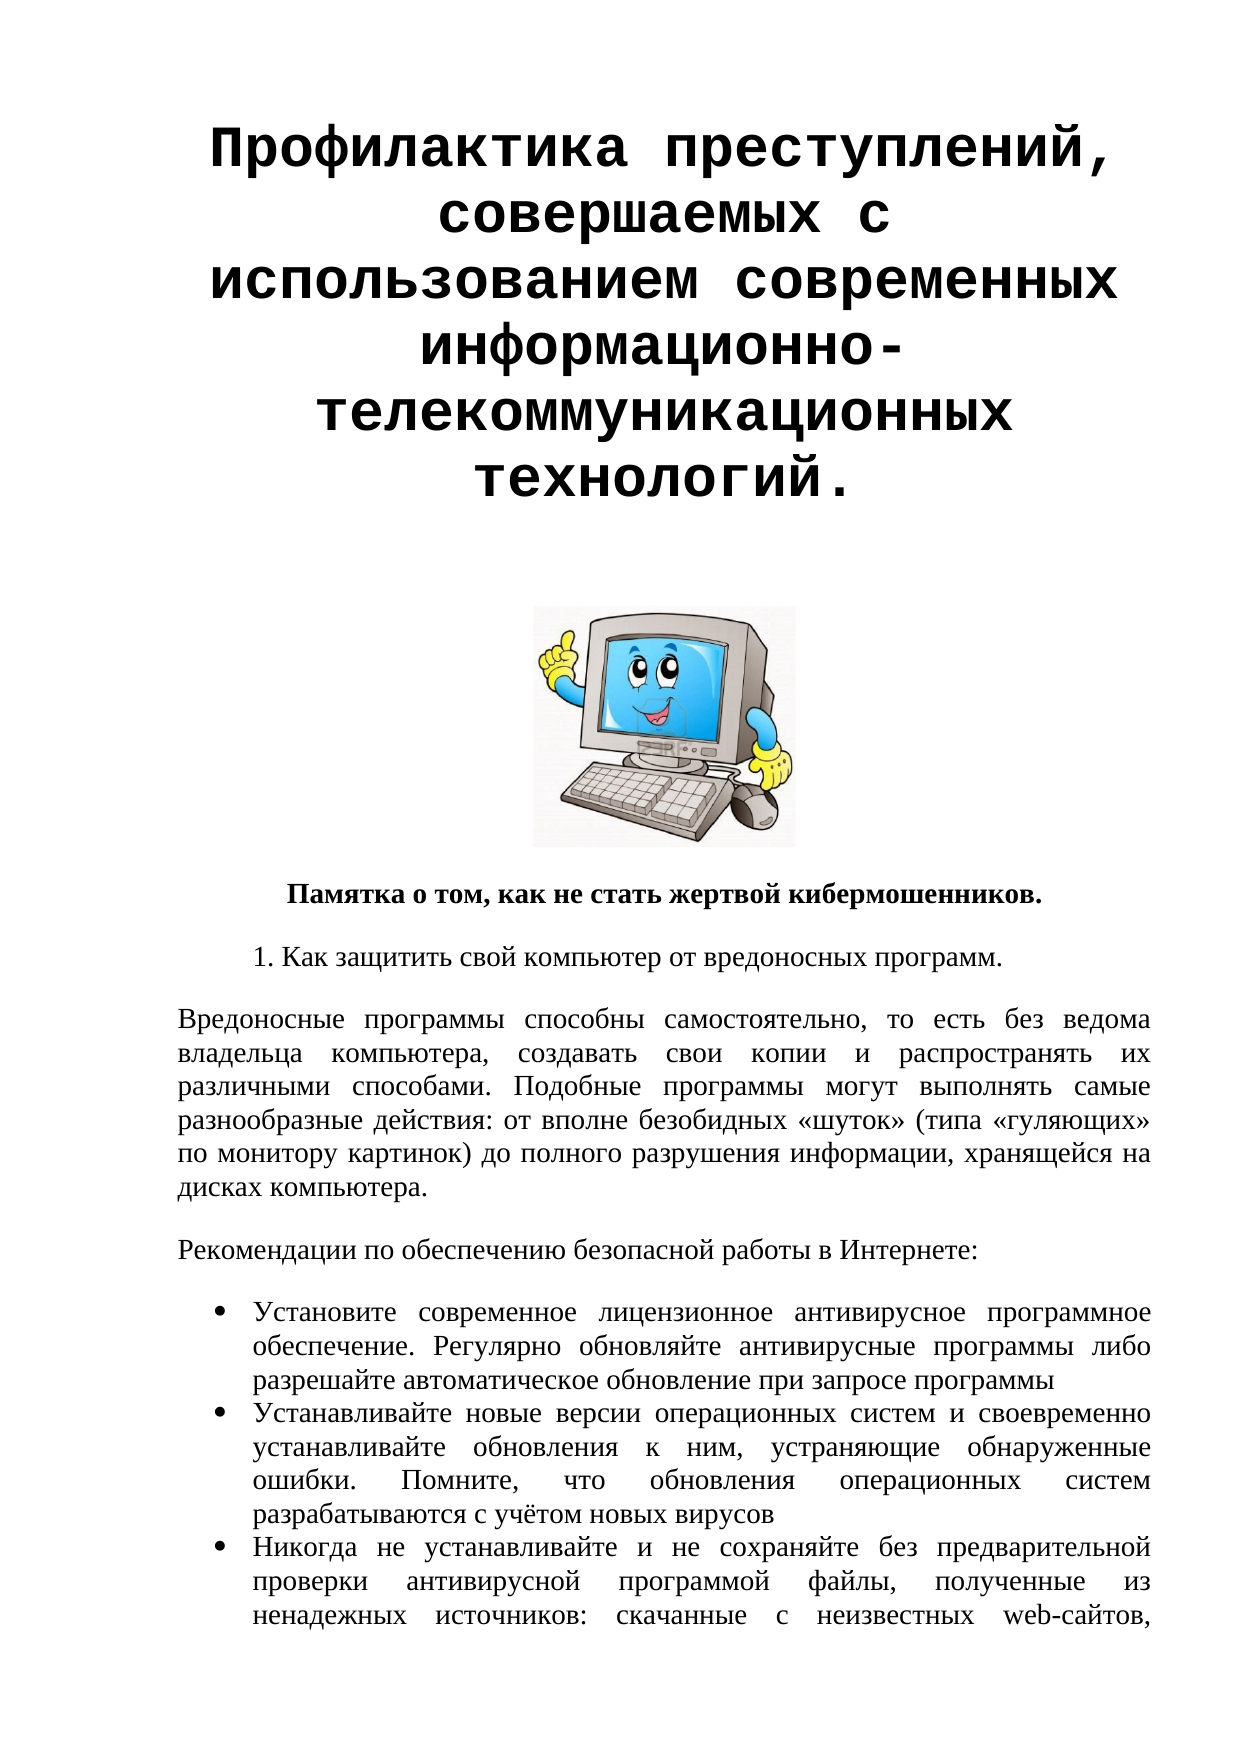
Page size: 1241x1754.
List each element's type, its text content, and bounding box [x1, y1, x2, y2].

text Памятка о том, как не стать жертвой кибермошенников. [177, 876, 1152, 909]
picture [533, 606, 796, 847]
text Профилактика преступлений, совершаемых с использованием современных информационно-телекоммуникационных технологий. [177, 118, 1152, 514]
list Установите современное лицензионное антивирусное программное обеспечение. Регулярно обновляйте антивирусные программы либо разрешайте автоматическое обновление при запросе программы [215, 1294, 1152, 1395]
list Устанавливайте новые версии операционных систем и своевременно устанавливайте обновления к ним, устраняющие обнаруженные ошибки. Помните, что обновления операционных систем разрабатываются с учётом новых вирусов [215, 1424, 1152, 1559]
text Рекомендации по обеспечению безопасной работы в Интернете: [177, 1232, 1152, 1265]
text 1. Как защитить свой компьютер от вредоносных программ. [252, 939, 1152, 972]
text Вредоносные программы способны самостоятельно, то есть без ведома владельца компьютера, создавать свои копии и распространять их различными способами. Подобные программы могут выполнять самые разнообразные действия: от вполне безобидных «шуток» (типа «гуляющих» по монитору картинок) до полного разрушения информации, хранящейся на дисках компьютера. [177, 1001, 1152, 1203]
